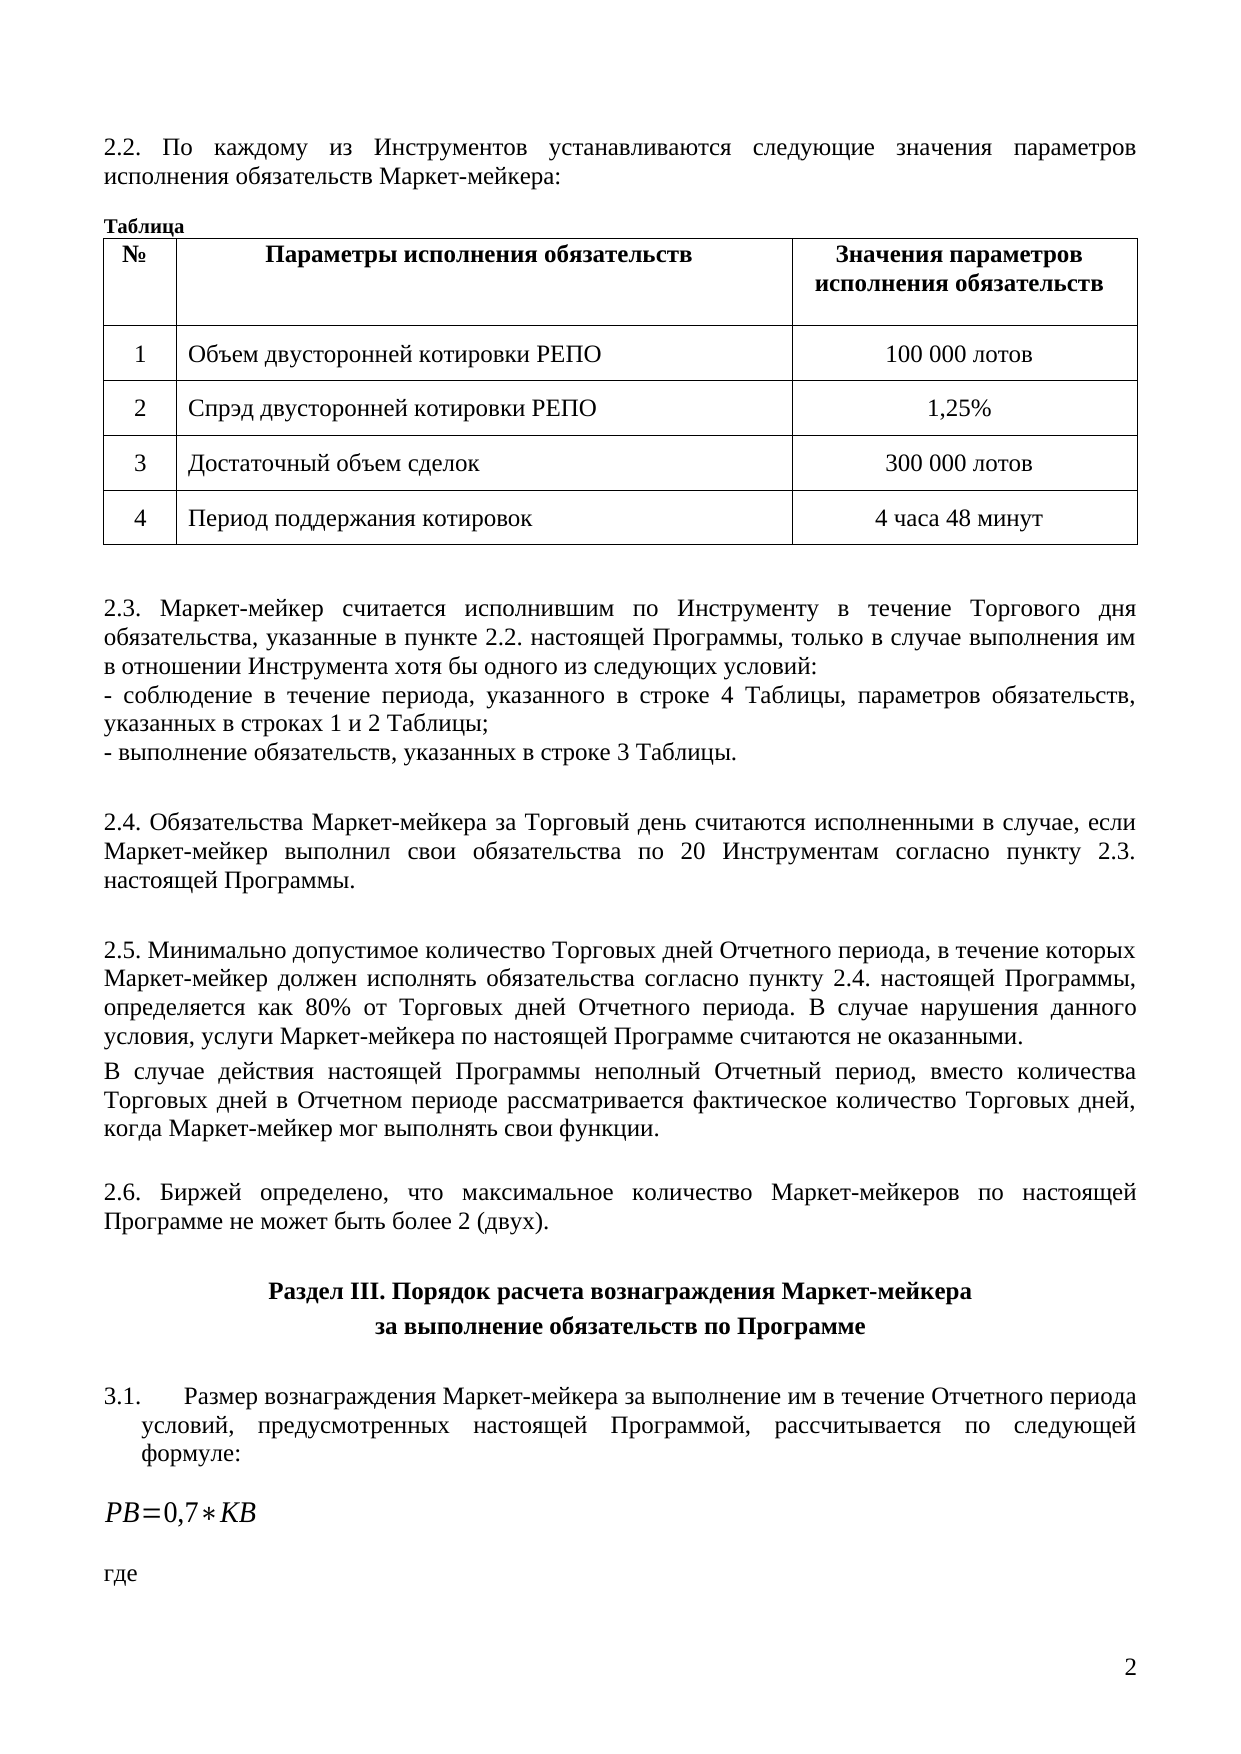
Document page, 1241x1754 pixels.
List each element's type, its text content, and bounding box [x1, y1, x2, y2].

text - соблюдение в течение периода, указанного в строке 4 Таблицы, параметров обязательств, указанных в строках 1 и 2 Таблицы; [103, 680, 1137, 737]
text В случае действия настоящей Программы неполный Отчетный период, вместо количества Торговых дней в Отчетном периоде рассматривается фактическое количество Торговых дней, когда Маркет-мейкер мог выполнять свои функции. [103, 1056, 1137, 1142]
text Раздел III. Порядок расчета вознаграждения Маркет-мейкера [103, 1276, 1137, 1305]
text 2.2. По каждому из Инструментов устанавливаются следующие значения параметров исполнения обязательств Маркет-мейкера: [103, 132, 1137, 190]
text 2.6. Биржей определено, что максимальное количество Маркет-мейкеров по настоящей Программе не может быть более 2 (двух). [103, 1177, 1137, 1235]
table_cell 100 000 лотов [793, 326, 1137, 380]
table_cell Достаточный объем сделок [177, 436, 792, 489]
text 2.4. Обязательства Маркет-мейкера за Торговый день считаются исполненными в случае, если Маркет-мейкер выполнил свои обязательства по 20 Инструментам согласно пункту 2.3. настоящей Программы. [103, 807, 1137, 893]
text 2.3. Маркет-мейкер считается исполнившим по Инструменту в течение Торгового дня обязательства, указанные в пункте 2.2. настоящей Программы, только в случае выполнения им в отношении Инструмента хотя бы одного из следующих условий: [103, 593, 1137, 680]
table_cell 4 [104, 491, 176, 544]
text Таблица [103, 214, 1137, 238]
list Размер вознаграждения Маркет-мейкера за выполнение им в течение Отчетного периода условий, предусмотренных настоящей Программой, рассчитывается по следующей формуле: [103, 1381, 1137, 1467]
table_cell Спрэд двусторонней котировки РЕПО [177, 381, 792, 435]
table_header Параметры исполнения обязательств [177, 239, 792, 325]
table_cell Объем двусторонней котировки РЕПО [177, 326, 792, 380]
table_header № [104, 239, 176, 325]
table_cell 300 000 лотов [793, 436, 1137, 489]
table_cell 4 часа 48 минут [793, 491, 1137, 544]
text за выполнение обязательств по Программе [103, 1311, 1137, 1340]
table_cell 3 [104, 436, 176, 489]
table_cell Период поддержания котировок [177, 491, 792, 544]
text где [103, 1558, 1137, 1587]
table_cell 1 [104, 326, 176, 380]
table_header Значения параметров исполнения обязательств [793, 239, 1137, 325]
table_cell 2 [104, 381, 176, 435]
text 2.5. Минимально допустимое количество Торговых дней Отчетного периода, в течение которых Маркет-мейкер должен исполнять обязательства согласно пункту 2.4. настоящей Программы, определяется как 80% от Торговых дней Отчетного периода. В случае нарушения данного условия, услуги Маркет-мейкера по настоящей Программе считаются не оказанными. [103, 935, 1137, 1050]
table_cell 1,25% [793, 381, 1137, 435]
text - выполнение обязательств, указанных в строке 3 Таблицы. [103, 737, 1137, 766]
